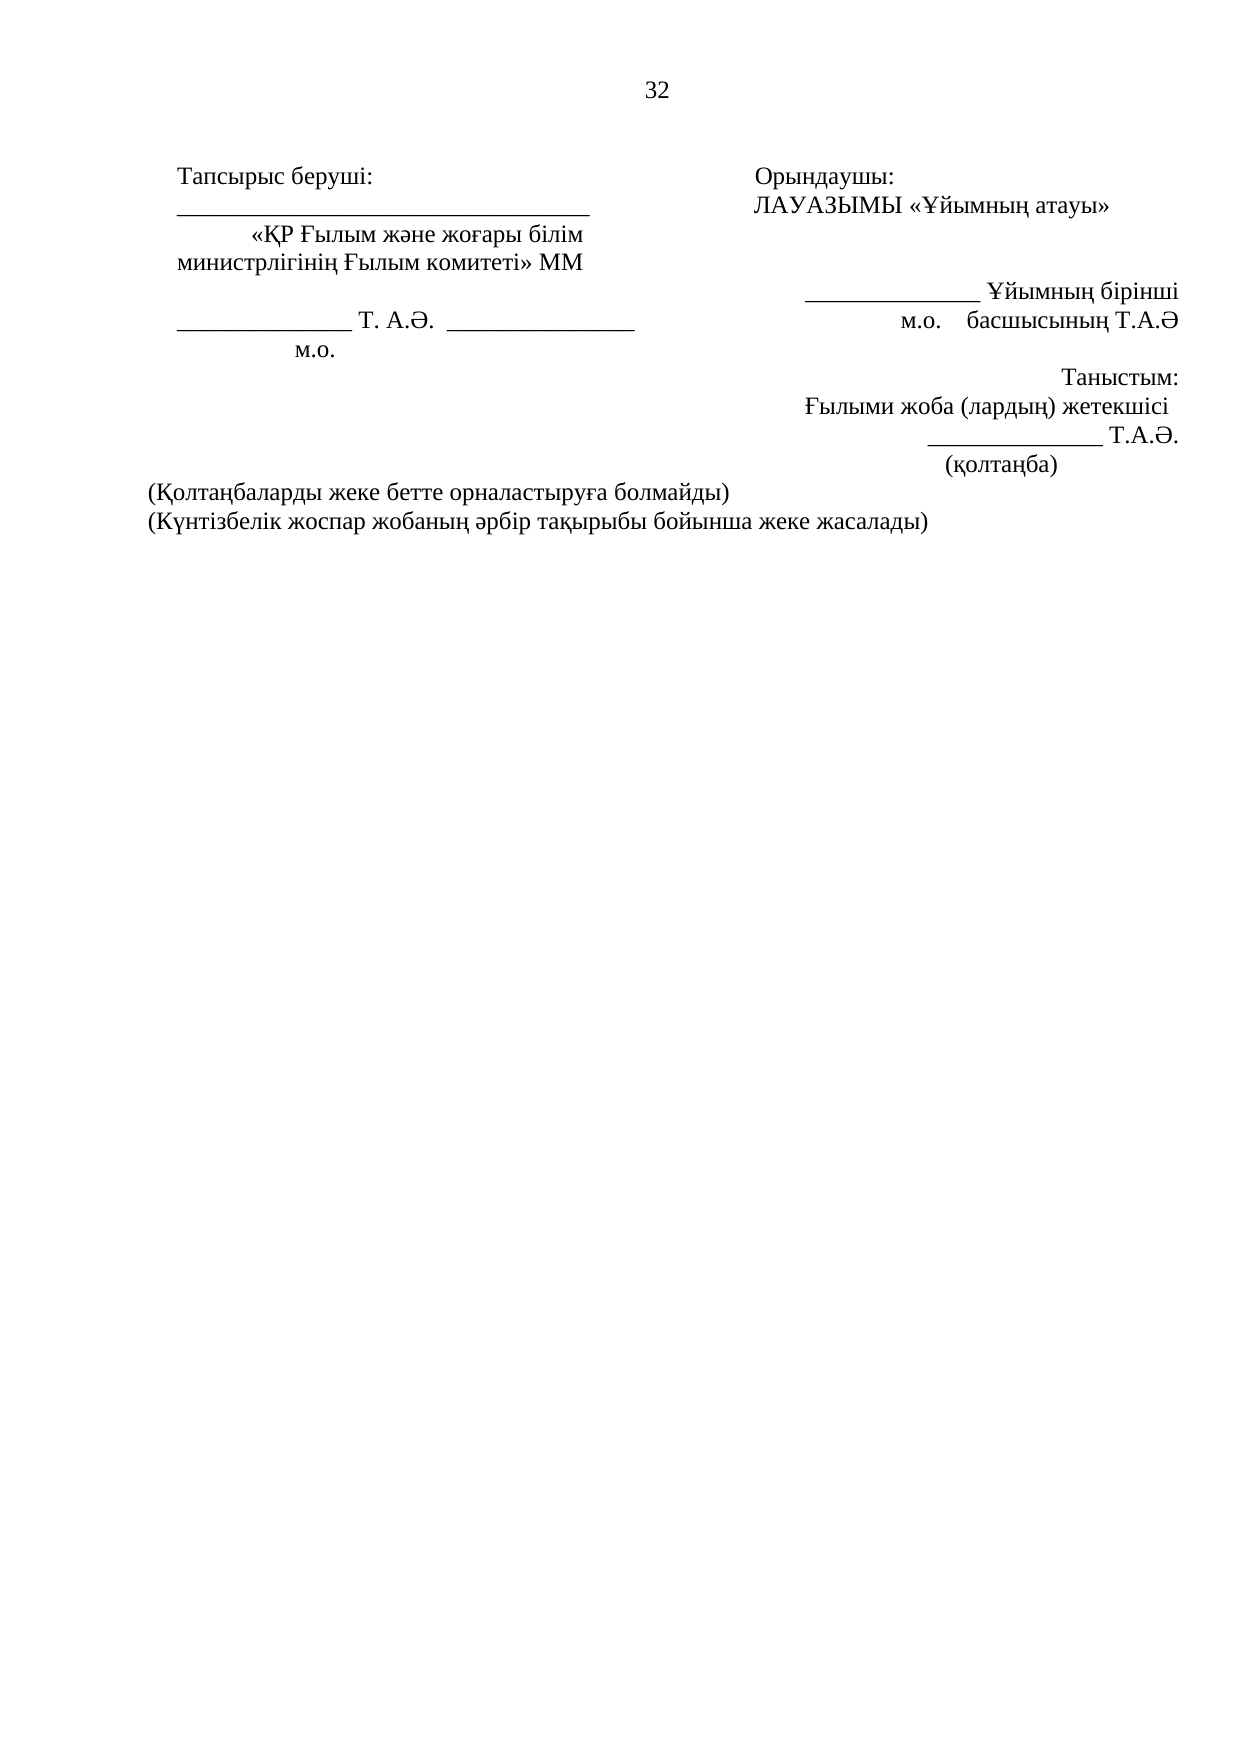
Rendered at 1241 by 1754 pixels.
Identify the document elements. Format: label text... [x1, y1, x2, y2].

table_cell Тапсырыс беруші: _________________________________ «ҚР Ғылым және жоғары білім министрлігінің Ғылым комитеті» ММ ______________ Т. А.Ә. _______________ м.о. [170, 133, 672, 477]
text (Күнтізбелік жоспар жобаның әрбір тақырыбы бойынша жеке жасалады) [148, 506, 1166, 535]
text (Қолтаңбаларды жеке бетте орналастыруға болмайды) [148, 477, 1166, 506]
table_cell Орындаушы: ЛАУАЗЫМЫ «Ұйымның атауы» ______________ Ұйымның бірінші м.о. басшысының Т.А.Ә Таныстым: Ғылыми жоба (лардың) жетекшісі ______________ Т.А.Ә. (қолтаңба) [672, 133, 1186, 477]
